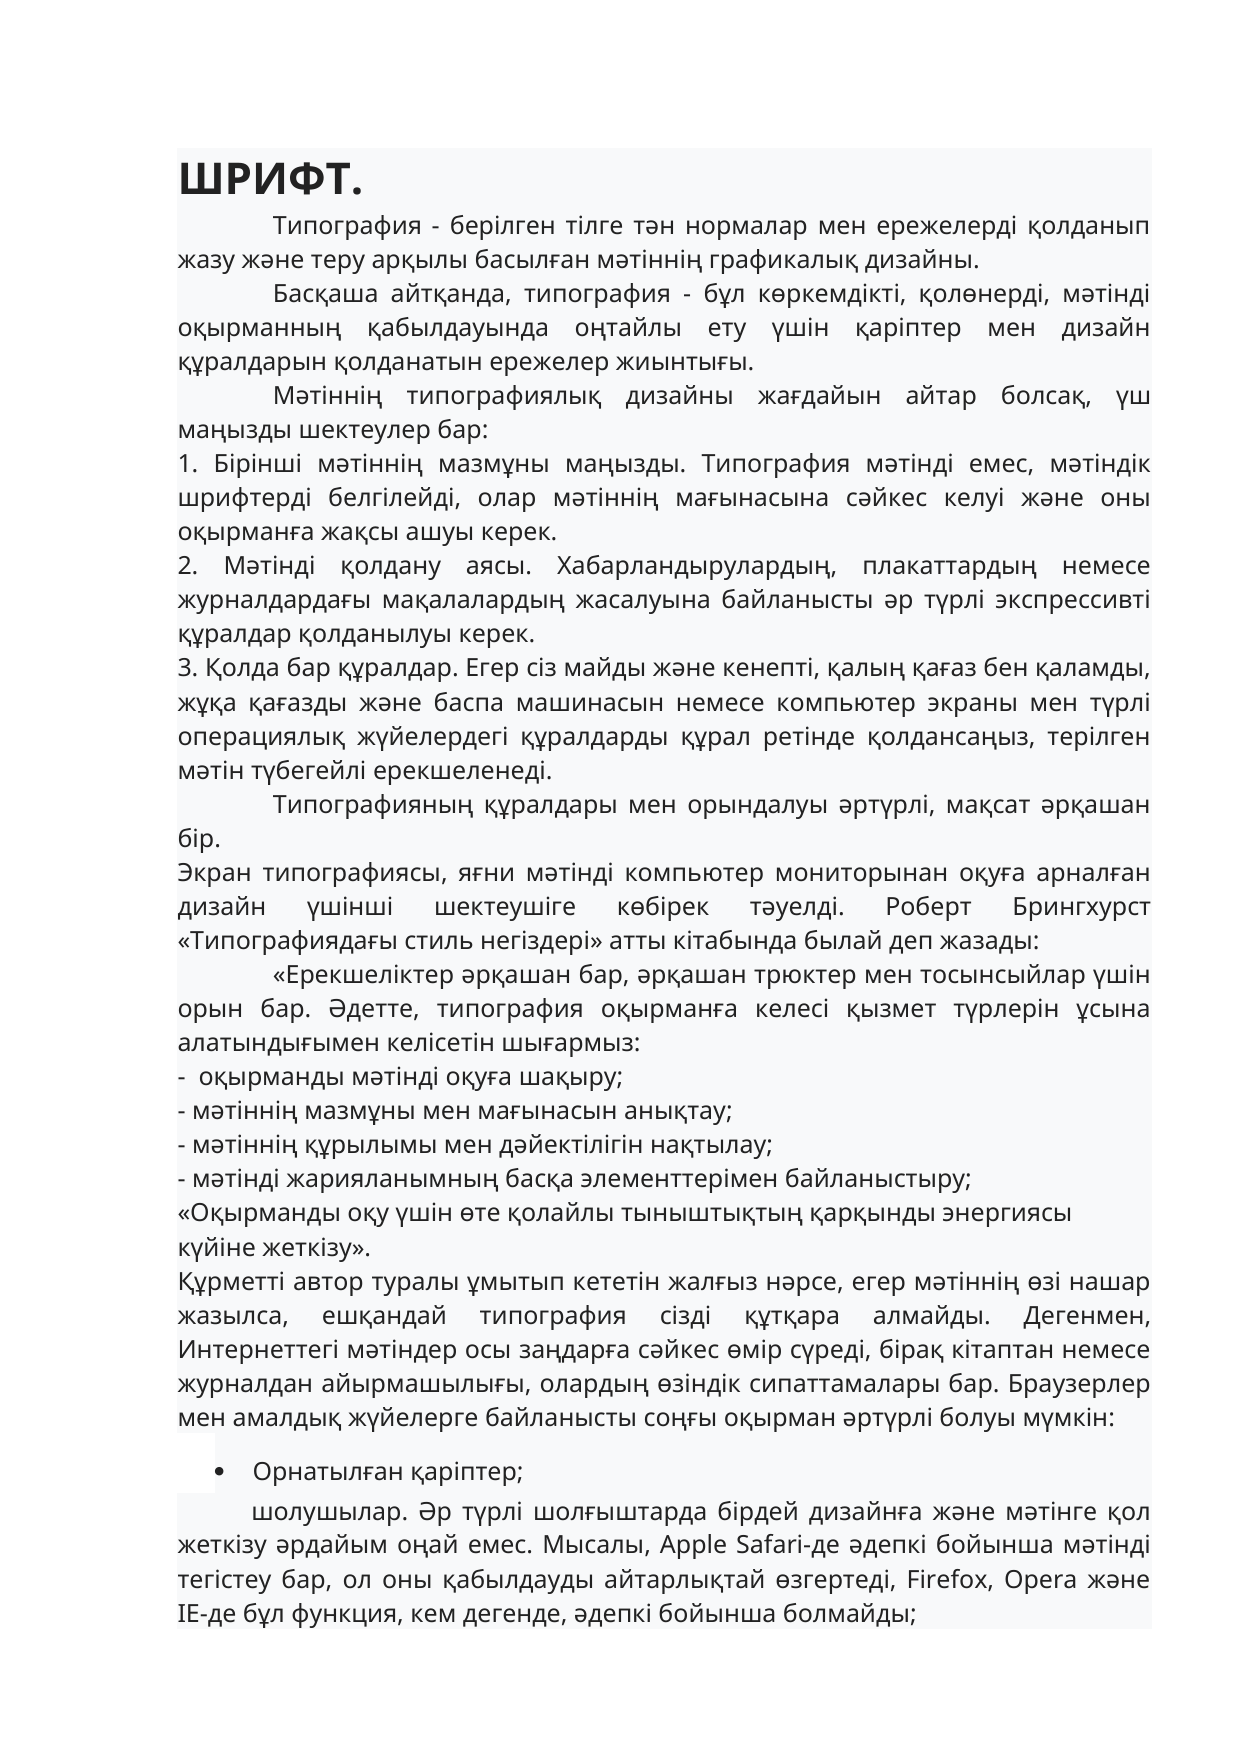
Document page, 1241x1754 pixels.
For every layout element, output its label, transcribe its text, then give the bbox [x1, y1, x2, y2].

text - мәтінді жарияланымның басқа элементтерімен байланыстыру; [177, 1161, 1152, 1195]
text ШРИФТ. [177, 148, 1152, 207]
text «Оқырманды оқу үшін өте қолайлы тыныштықтың қарқынды энергиясы күйіне жеткізу». [177, 1195, 1152, 1263]
text Типография - берілген тілге тән нормалар мен ережелерді қолданып жазу және теру арқылы басылған мәтіннің графикалық дизайны. [177, 207, 1152, 275]
text 1. Бірінші мәтіннің мазмұны маңызды. Типография мәтінді емес, мәтіндік шрифтерді белгілейді, олар мәтіннің мағынасына сәйкес келуі және оны оқырманға жақсы ашуы керек. [177, 446, 1152, 548]
text Типографияның құралдары мен орындалуы әртүрлі, мақсат әрқашан бір. [177, 786, 1152, 854]
text Басқаша айтқанда, типография - бұл көркемдікті, қолөнерді, мәтінді оқырманның қабылдауында оңтайлы ету үшін қаріптер мен дизайн құралдарын қолданатын ережелер жиынтығы. [177, 275, 1152, 378]
text 2. Мәтінді қолдану аясы. Хабарландырулардың, плакаттардың немесе журналдардағы мақалалардың жасалуына байланысты әр түрлі экспрессивті құралдар қолданылуы керек. [177, 548, 1152, 650]
text шолушылар. Әр түрлі шолғыштарда бірдей дизайнға және мәтінге қол жеткізу әрдайым оңай емес. Мысалы, Apple Safari-де әдепкі бойынша мәтінді тегістеу бар, ол оны қабылдауды айтарлықтай өзгертеді, Firefox, Opera және IE-де бұл функция, кем дегенде, әдепкі бойынша болмайды; [177, 1493, 1152, 1629]
text - мәтіннің құрылымы мен дәйектілігін нақтылау; [177, 1127, 1152, 1161]
text 3. Қолда бар құралдар. Егер сіз майды және кенепті, қалың қағаз бен қаламды, жұқа қағазды және баспа машинасын немесе компьютер экраны мен түрлі операциялық жүйелердегі құралдарды құрал ретінде қолдансаңыз, терілген мәтін түбегейлі ерекшеленеді. [177, 650, 1152, 786]
text - оқырманды мәтінді оқуға шақыру; [177, 1059, 1152, 1093]
text - мәтіннің мазмұны мен мағынасын анықтау; [177, 1093, 1152, 1127]
list Орнатылған қаріптер; [215, 1433, 1152, 1493]
text Мәтіннің типографиялық дизайны жағдайын айтар болсақ, үш маңызды шектеулер бар: [177, 378, 1152, 446]
text Экран типографиясы, яғни мәтінді компьютер мониторынан оқуға арналған дизайн үшінші шектеушіге көбірек тәуелді. Роберт Брингхурст «Типографиядағы стиль негіздері» атты кітабында былай деп жазады: [177, 854, 1152, 957]
text Құрметті автор туралы ұмытып кететін жалғыз нәрсе, егер мәтіннің өзі нашар жазылса, ешқандай типография сізді құтқара алмайды. Дегенмен, Интернеттегі мәтіндер осы заңдарға сәйкес өмір сүреді, бірақ кітаптан немесе журналдан айырмашылығы, олардың өзіндік сипаттамалары бар. Браузерлер мен амалдық жүйелерге байланысты соңғы оқырман әртүрлі болуы мүмкін: [177, 1263, 1152, 1433]
text «Ерекшеліктер әрқашан бар, әрқашан трюктер мен тосынсыйлар үшін орын бар. Әдетте, типография оқырманға келесі қызмет түрлерін ұсына алатындығымен келісетін шығармыз: [177, 957, 1152, 1059]
